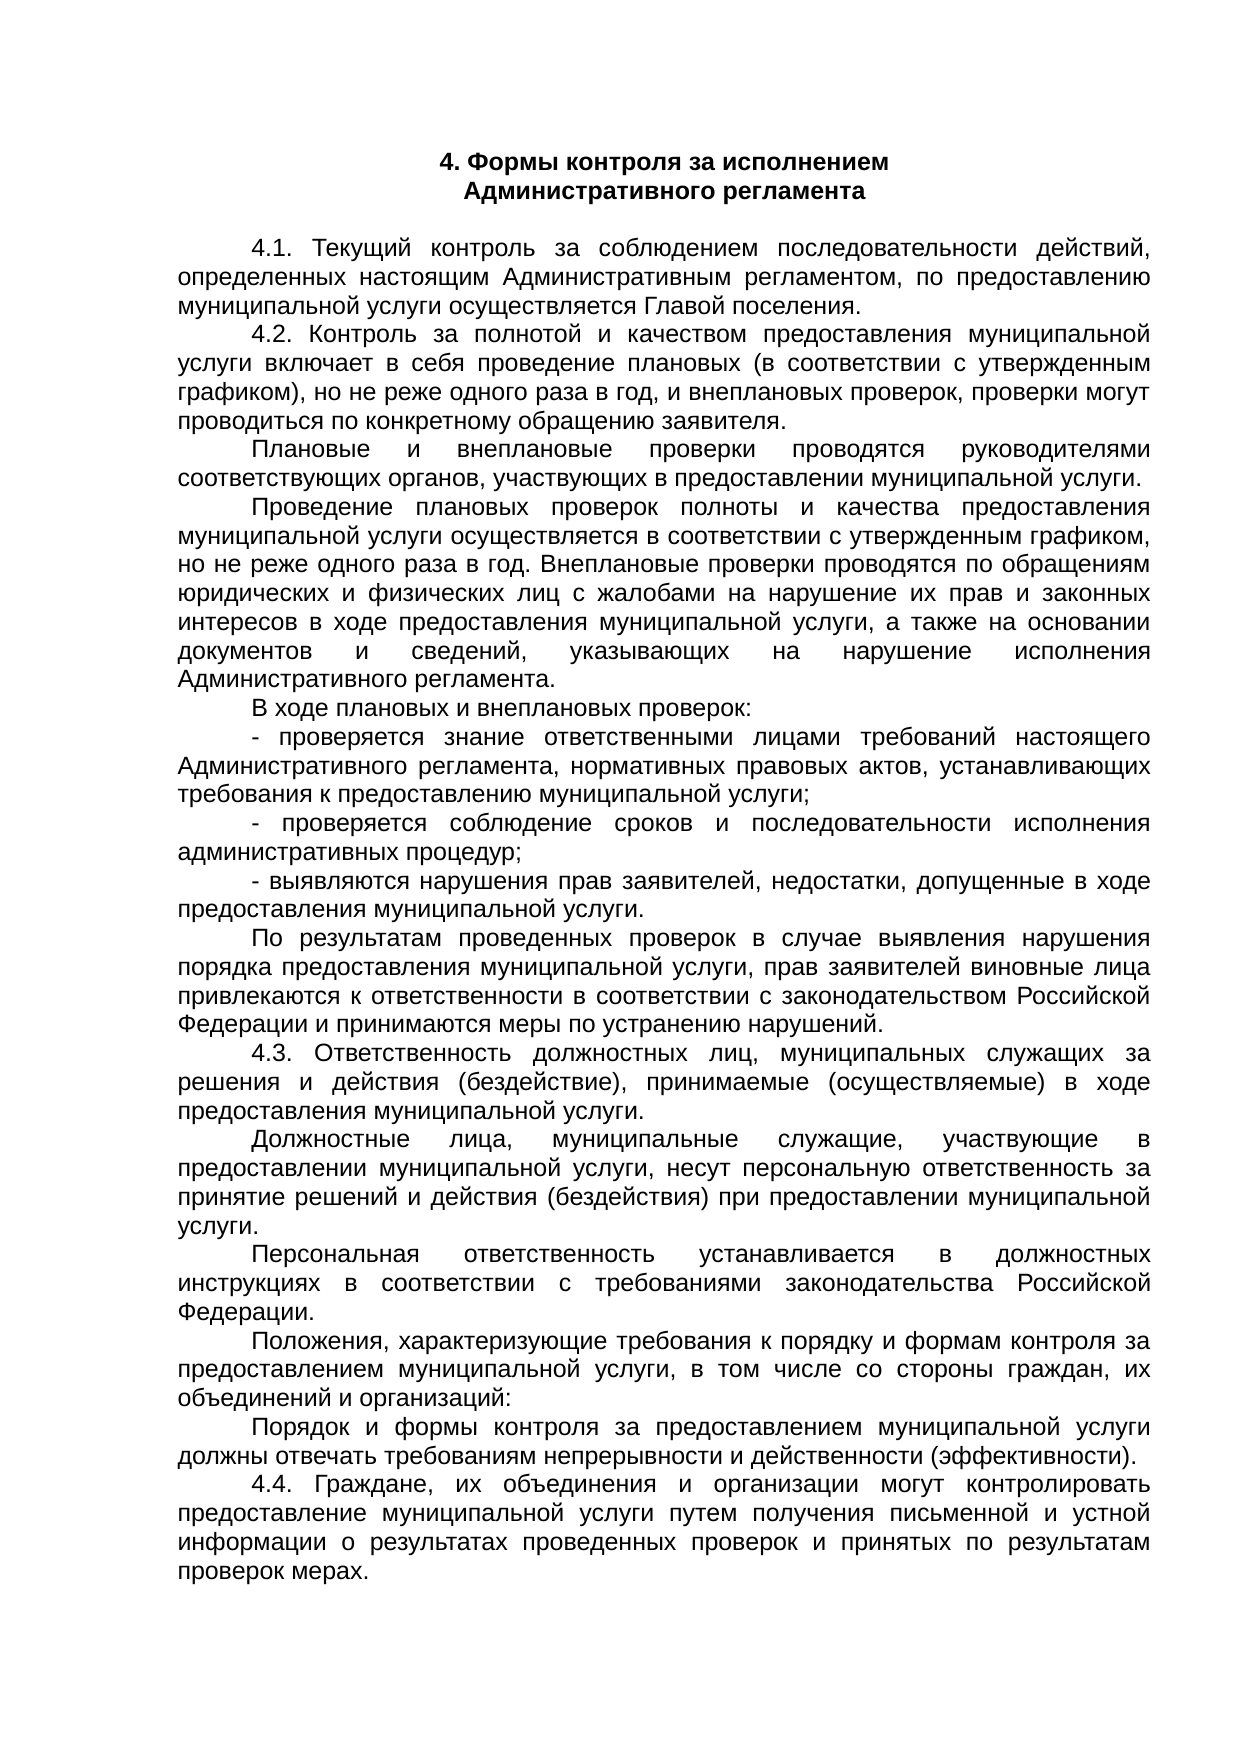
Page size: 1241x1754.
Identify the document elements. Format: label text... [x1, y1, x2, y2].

text Плановые и внеплановые проверки проводятся руководителями соответствующих органов, участвующих в предоставлении муниципальной услуги. [177, 434, 1152, 492]
text Административного регламента [177, 176, 1152, 204]
text В ходе плановых и внеплановых проверок: [177, 693, 1152, 722]
text - проверяется соблюдение сроков и последовательности исполнения административных процедур; [177, 808, 1152, 866]
text Проведение плановых проверок полноты и качества предоставления муниципальной услуги осуществляется в соответствии с утвержденным графиком, но не реже одного раза в год. Внеплановые проверки проводятся по обращениям юридических и физических лиц с жалобами на нарушение их прав и законных интересов в ходе предоставления муниципальной услуги, а также на основании документов и сведений, указывающих на нарушение исполнения Административного регламента. [177, 492, 1152, 693]
text Порядок и формы контроля за предоставлением муниципальной услуги должны отвечать требованиям непрерывности и действенности (эффективности). [177, 1412, 1152, 1469]
text 4.2. Контроль за полнотой и качеством предоставления муниципальной услуги включает в себя проведение плановых (в соответствии с утвержденным графиком), но не реже одного раза в год, и внеплановых проверок, проверки могут проводиться по конкретному обращению заявителя. [177, 319, 1152, 434]
text - выявляются нарушения прав заявителей, недостатки, допущенные в ходе предоставления муниципальной услуги. [177, 866, 1152, 923]
text Персональная ответственность устанавливается в должностных инструкциях в соответствии с требованиями законодательства Российской Федерации. [177, 1239, 1152, 1326]
text 4.4. Граждане, их объединения и организации могут контролировать предоставление муниципальной услуги путем получения письменной и устной информации о результатах проведенных проверок и принятых по результатам проверок мерах. [177, 1469, 1152, 1584]
text Положения, характеризующие требования к порядку и формам контроля за предоставлением муниципальной услуги, в том числе со стороны граждан, их объединений и организаций: [177, 1326, 1152, 1412]
text 4. Формы контроля за исполнением [177, 147, 1152, 176]
text По результатам проведенных проверок в случае выявления нарушения порядка предоставления муниципальной услуги, прав заявителей виновные лица привлекаются к ответственности в соответствии с законодательством Российской Федерации и принимаются меры по устранению нарушений. [177, 923, 1152, 1038]
text - проверяется знание ответственными лицами требований настоящего Административного регламента, нормативных правовых актов, устанавливающих требования к предоставлению муниципальной услуги; [177, 722, 1152, 808]
text 4.3. Ответственность должностных лиц, муниципальных служащих за решения и действия (бездействие), принимаемые (осуществляемые) в ходе предоставления муниципальной услуги. [177, 1038, 1152, 1124]
text Должностные лица, муниципальные служащие, участвующие в предоставлении муниципальной услуги, несут персональную ответственность за принятие решений и действия (бездействия) при предоставлении муниципальной услуги. [177, 1124, 1152, 1239]
text 4.1. Текущий контроль за соблюдением последовательности действий, определенных настоящим Административным регламентом, по предоставлению муниципальной услуги осуществляется Главой поселения. [177, 233, 1152, 319]
